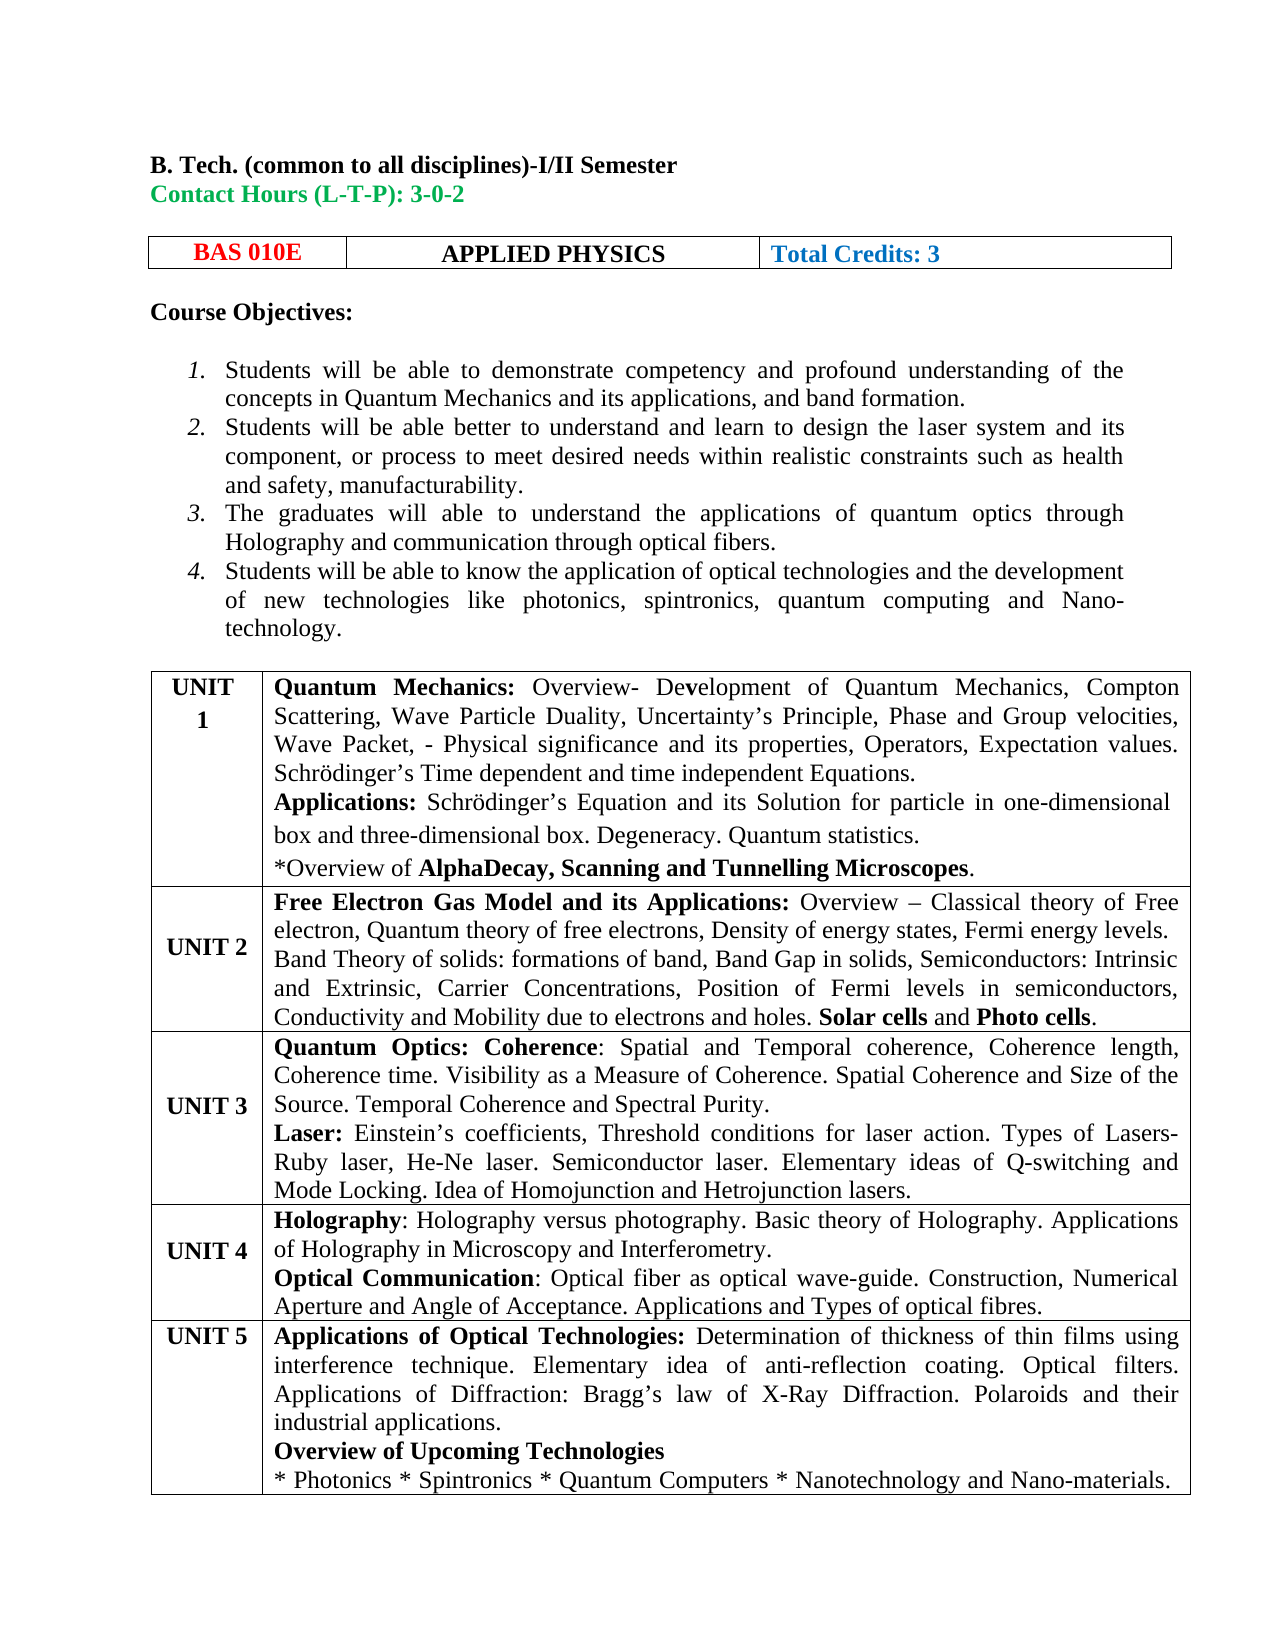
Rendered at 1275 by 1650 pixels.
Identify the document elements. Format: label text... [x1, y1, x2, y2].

text B. Tech. (common to all disciplines)-I/II Semester [150, 150, 1125, 179]
text Contact Hours (L-T-P): 3-0-2 [150, 179, 1125, 207]
table_cell Quantum Optics: Coherence: Spatial and Temporal coherence, Coherence length, Coherence time. Visibility as a Measure of Coherence. Spatial Coherence and Size of the Source. Temporal Coherence and Spectral Purity. Laser: Einstein’s coefficients, Threshold conditions for laser action. Types of Lasers-Ruby laser, He-Ne laser. Semiconductor laser. Elementary ideas of Q-switching and Mode Locking. Idea of Homojunction and Hetrojunction lasers. [263, 1032, 1190, 1204]
text Course Objectives: [150, 297, 1125, 326]
list The graduates will able to understand the applications of quantum optics through Holography and communication through optical fibers. [187, 498, 1125, 556]
list Students will be able better to understand and learn to design the laser system and its component, or process to meet desired needs within realistic constraints such as health and safety, manufacturability. [187, 412, 1125, 498]
list Students will be able to know the application of optical technologies and the development of new technologies like photonics, spintronics, quantum computing and Nano-technology. [187, 556, 1125, 642]
table_header APPLIED PHYSICS [347, 237, 759, 267]
table_cell UNIT 5 [152, 1321, 262, 1494]
table_cell UNIT 4 [152, 1205, 262, 1320]
table_header BAS 010E [149, 237, 346, 267]
table_header Total Credits: 3 [760, 237, 1171, 267]
list Students will be able to demonstrate competency and profound understanding of the concepts in Quantum Mechanics and its applications, and band formation. [187, 355, 1125, 412]
table_header Quantum Mechanics: Overview- Development of Quantum Mechanics, Compton Scattering, Wave Particle Duality, Uncertainty’s Principle, Phase and Group velocities, Wave Packet, - Physical significance and its properties, Operators, Expectation values. Schrödinger’s Time dependent and time independent Equations. Applications: Schrödinger’s Equation and its Solution for particle in one-dimensional box and three-dimensional box. Degeneracy. Quantum statistics. *Overview of AlphaDecay, Scanning and Tunnelling Microscopes. [263, 672, 1190, 886]
table_cell Holography: Holography versus photography. Basic theory of Holography. Applications of Holography in Microscopy and Interferometry. Optical Communication: Optical fiber as optical wave-guide. Construction, Numerical Aperture and Angle of Acceptance. Applications and Types of optical fibres. [263, 1205, 1190, 1320]
table_cell UNIT 3 [152, 1032, 262, 1204]
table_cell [263, 1321, 1190, 1494]
table_cell Free Electron Gas Model and its Applications: Overview – Classical theory of Free electron, Quantum theory of free electrons, Density of energy states, Fermi energy levels. Band Theory of solids: formations of band, Band Gap in solids, Semiconductors: Intrinsic and Extrinsic, Carrier Concentrations, Position of Fermi levels in semiconductors, Conductivity and Mobility due to electrons and holes. Solar cells and Photo cells. [263, 887, 1190, 1031]
table_header UNIT 1 [152, 672, 262, 886]
table_cell UNIT 2 [152, 887, 262, 1031]
